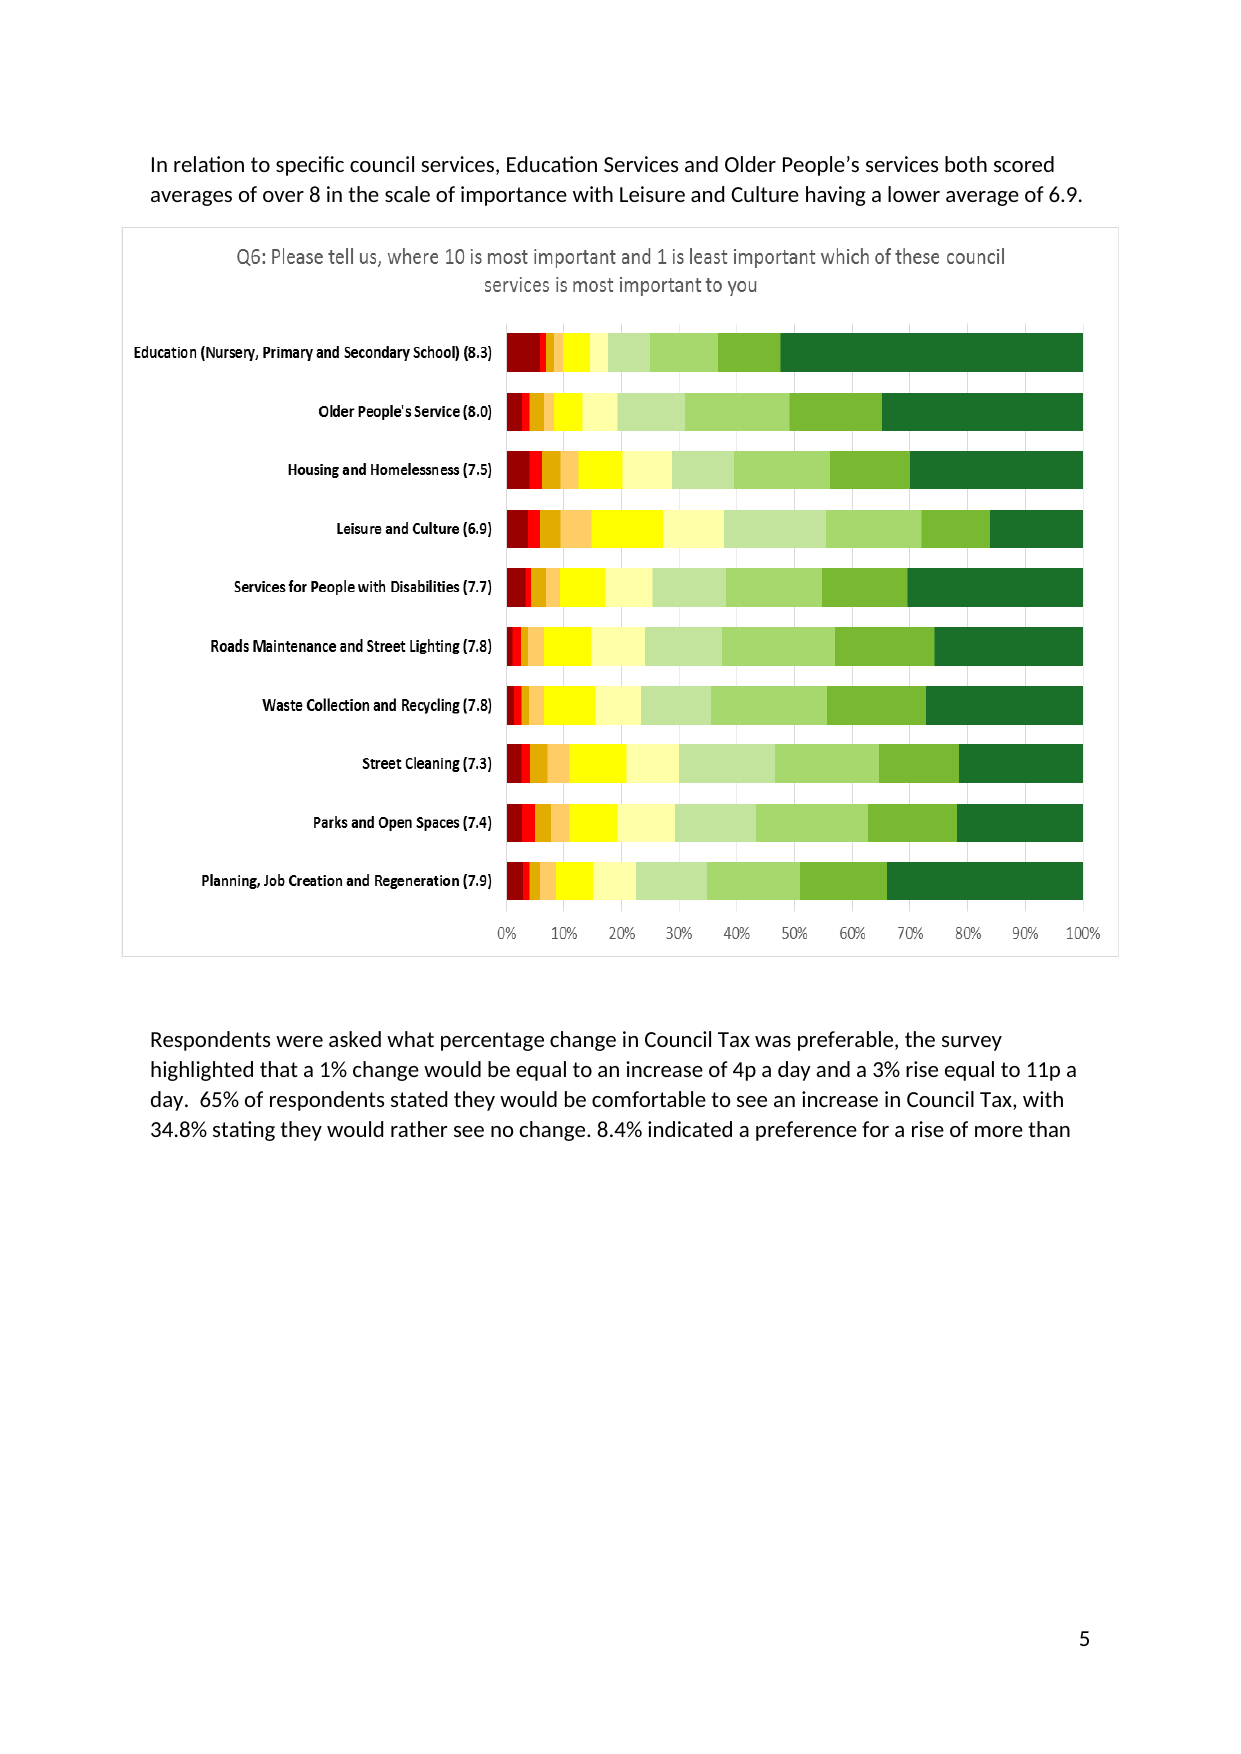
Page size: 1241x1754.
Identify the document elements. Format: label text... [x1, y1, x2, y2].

text Respondents were asked what percentage change in Council Tax was preferable, the survey highlighted that a 1% change would be equal to an increase of 4p a day and a 3% rise equal to 11p a day. 65% of respondents stated they would be comfortable to see an increase in Council Tax, with 34.8% stating they would rather see no change. 8.4% indicated a preference for a rise of more than 3%. [150, 1025, 1090, 1143]
picture [121, 227, 1119, 957]
text In relation to specific council services, Education Services and Older People’s services both scored averages of over 8 in the scale of importance with Leisure and Culture having a lower average of 6.9. [150, 150, 1090, 208]
